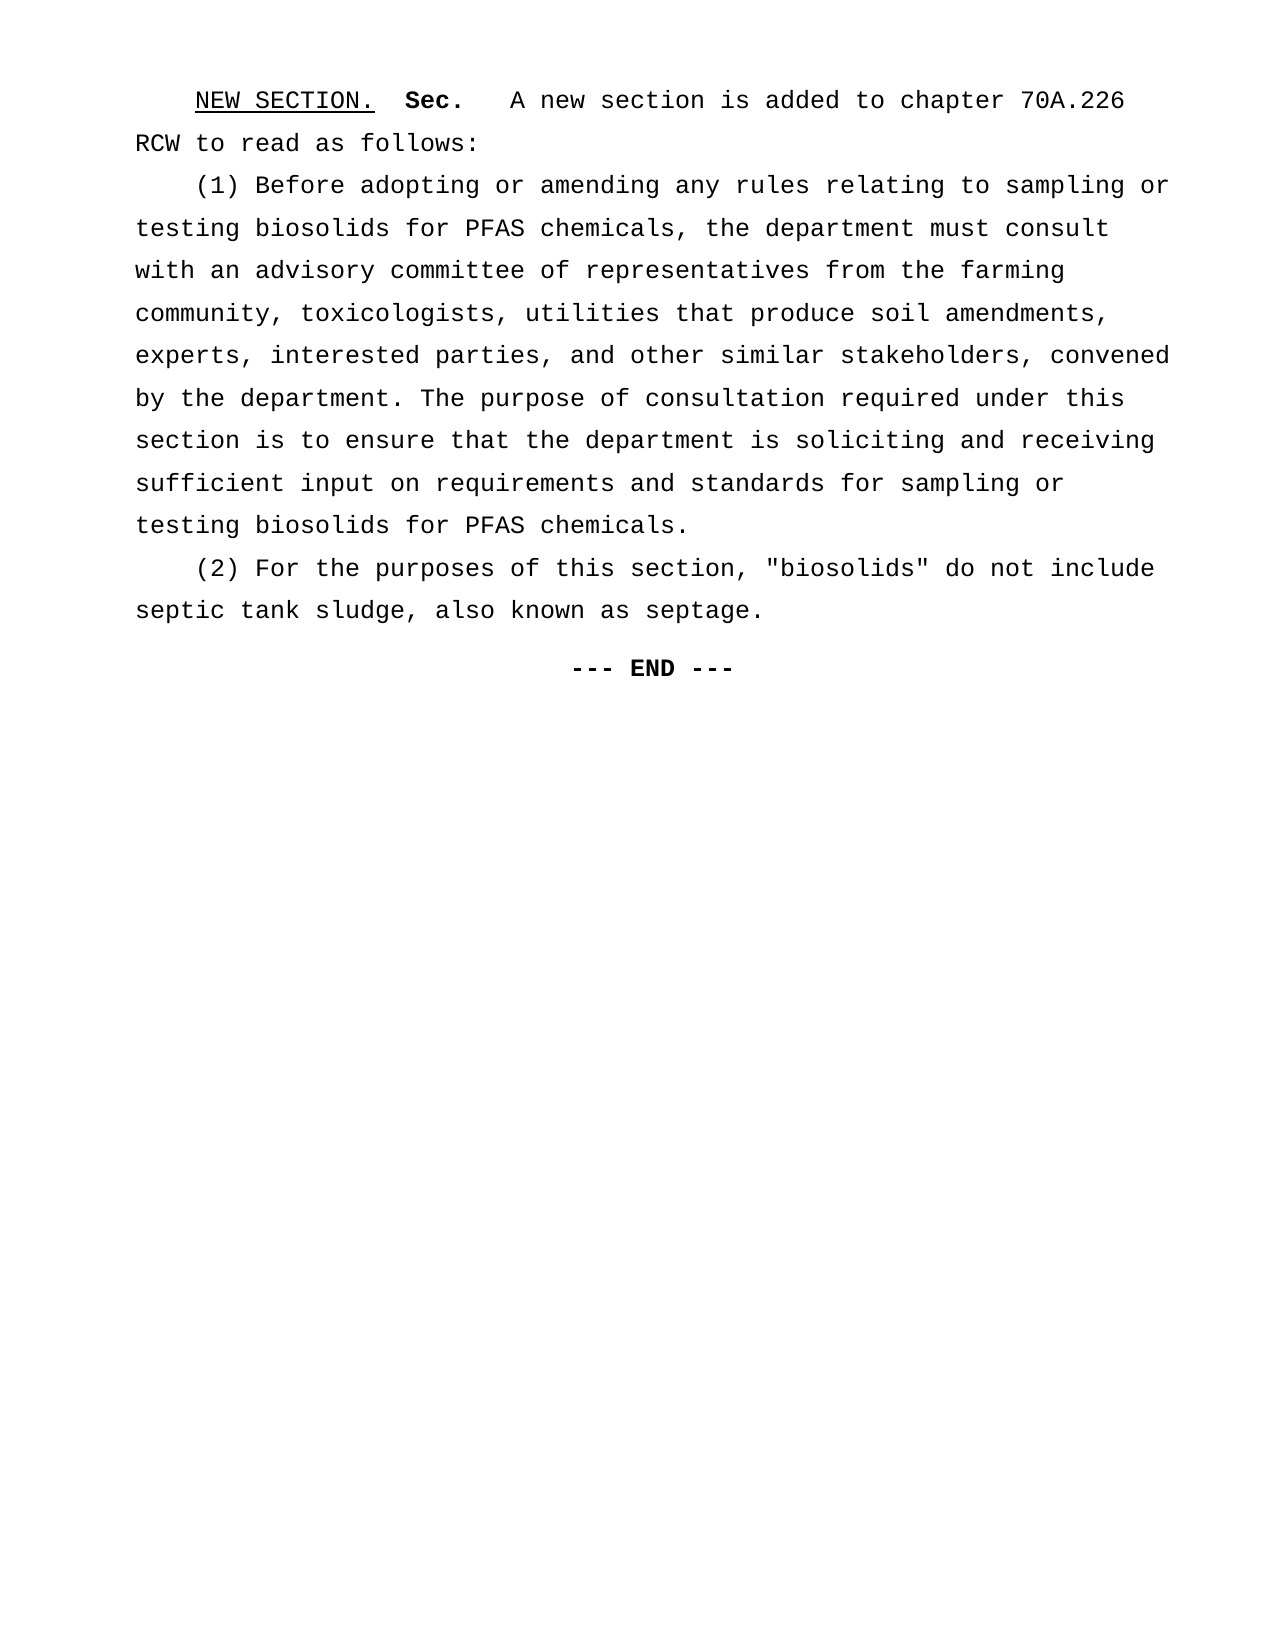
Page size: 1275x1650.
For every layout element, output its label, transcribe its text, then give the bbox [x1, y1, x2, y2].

text NEW SECTION. Sec. A new section is added to chapter 70A.226 RCW to read as follows: [135, 75, 1170, 160]
text (1) Before adopting or amending any rules relating to sampling or testing biosolids for PFAS chemicals, the department must consult with an advisory committee of representatives from the farming community, toxicologists, utilities that produce soil amendments, experts, interested parties, and other similar stakeholders, convened by the department. The purpose of consultation required under this section is to ensure that the department is soliciting and receiving sufficient input on requirements and standards for sampling or testing biosolids for PFAS chemicals. [135, 160, 1170, 542]
text (2) For the purposes of this section, "biosolids" do not include septic tank sludge, also known as septage. [135, 542, 1170, 627]
text --- END --- [135, 656, 1170, 684]
